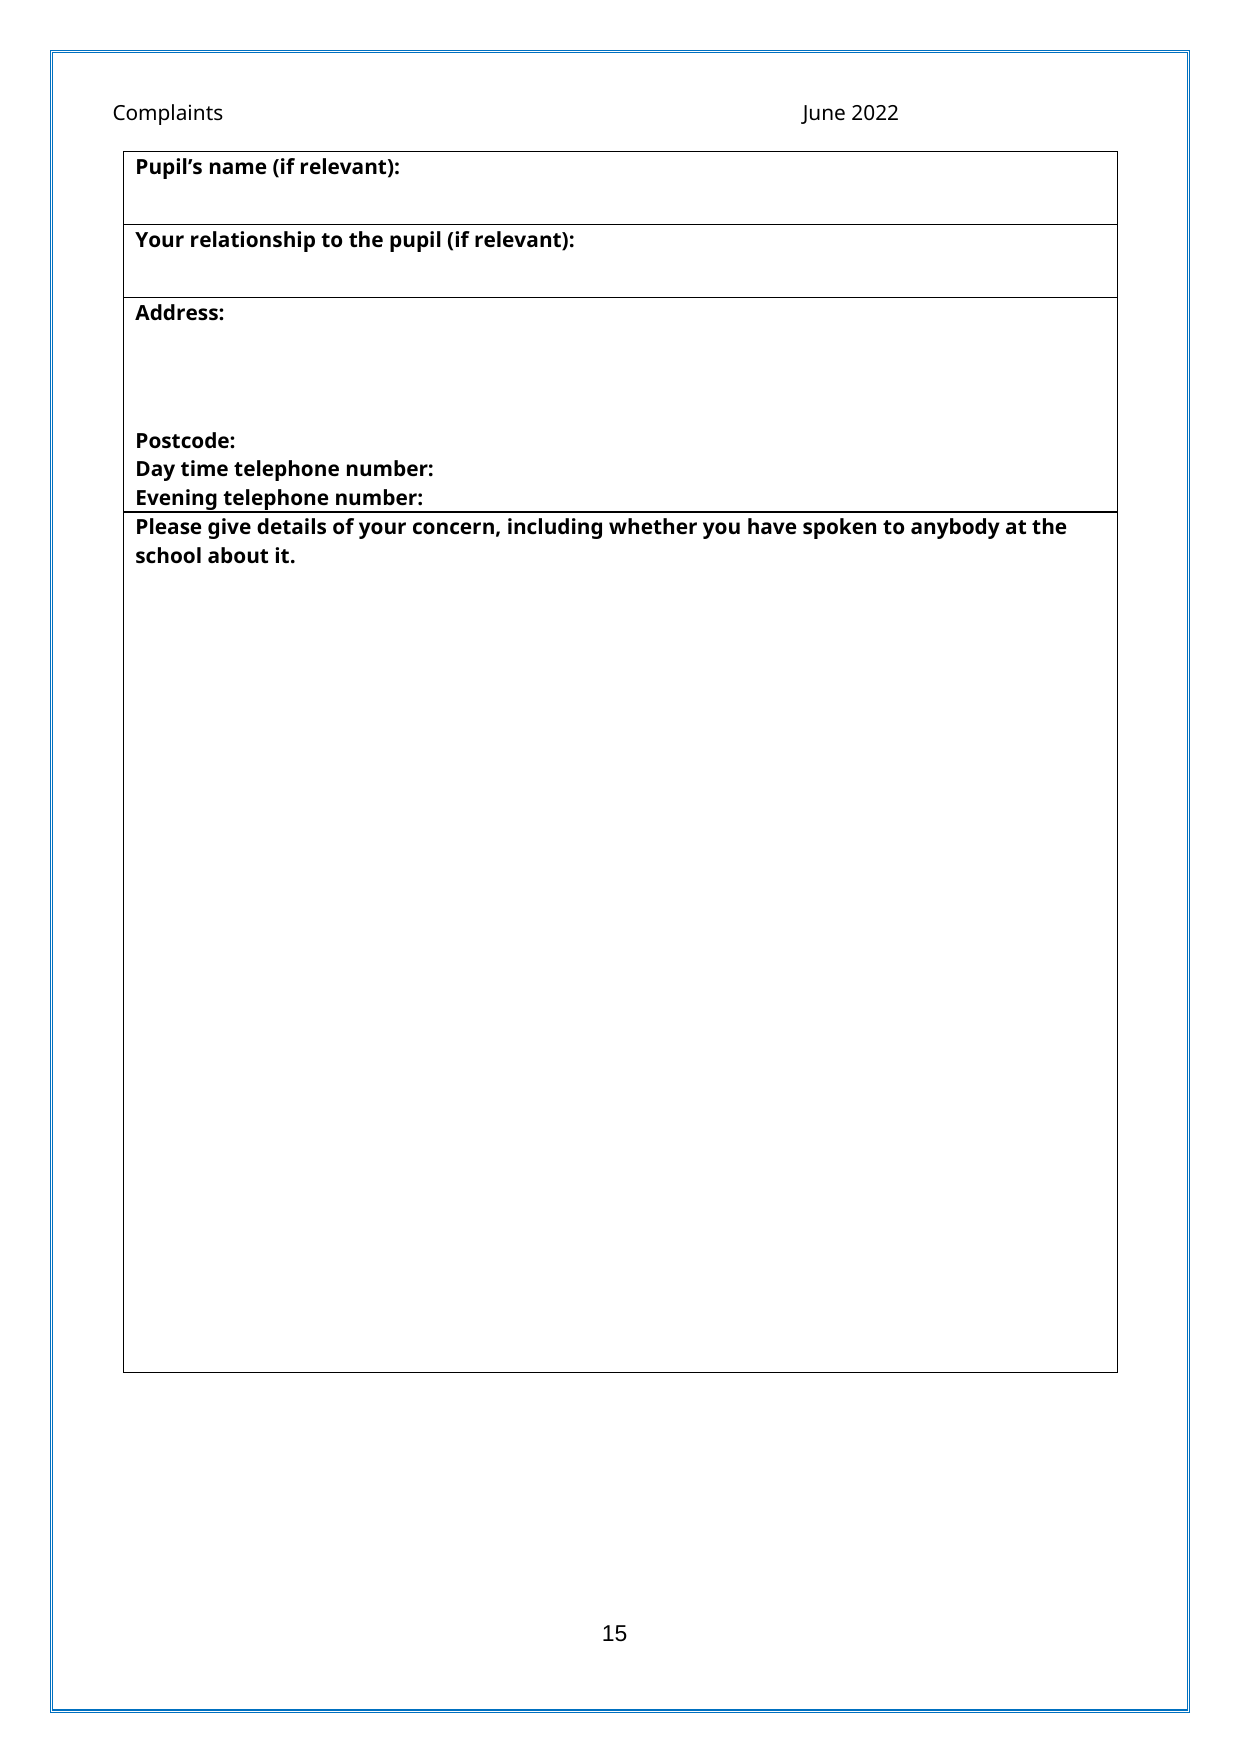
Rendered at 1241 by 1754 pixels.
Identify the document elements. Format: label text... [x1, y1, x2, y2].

table_cell Address: Postcode: Day time telephone number: Evening telephone number: [124, 298, 1117, 511]
table_cell Pupil’s name (if relevant): [124, 152, 1117, 224]
table_cell Your relationship to the pupil (if relevant): [124, 225, 1117, 297]
table_cell Please give details of your concern, including whether you have spoken to anybody at the school about it. [124, 513, 1117, 1372]
